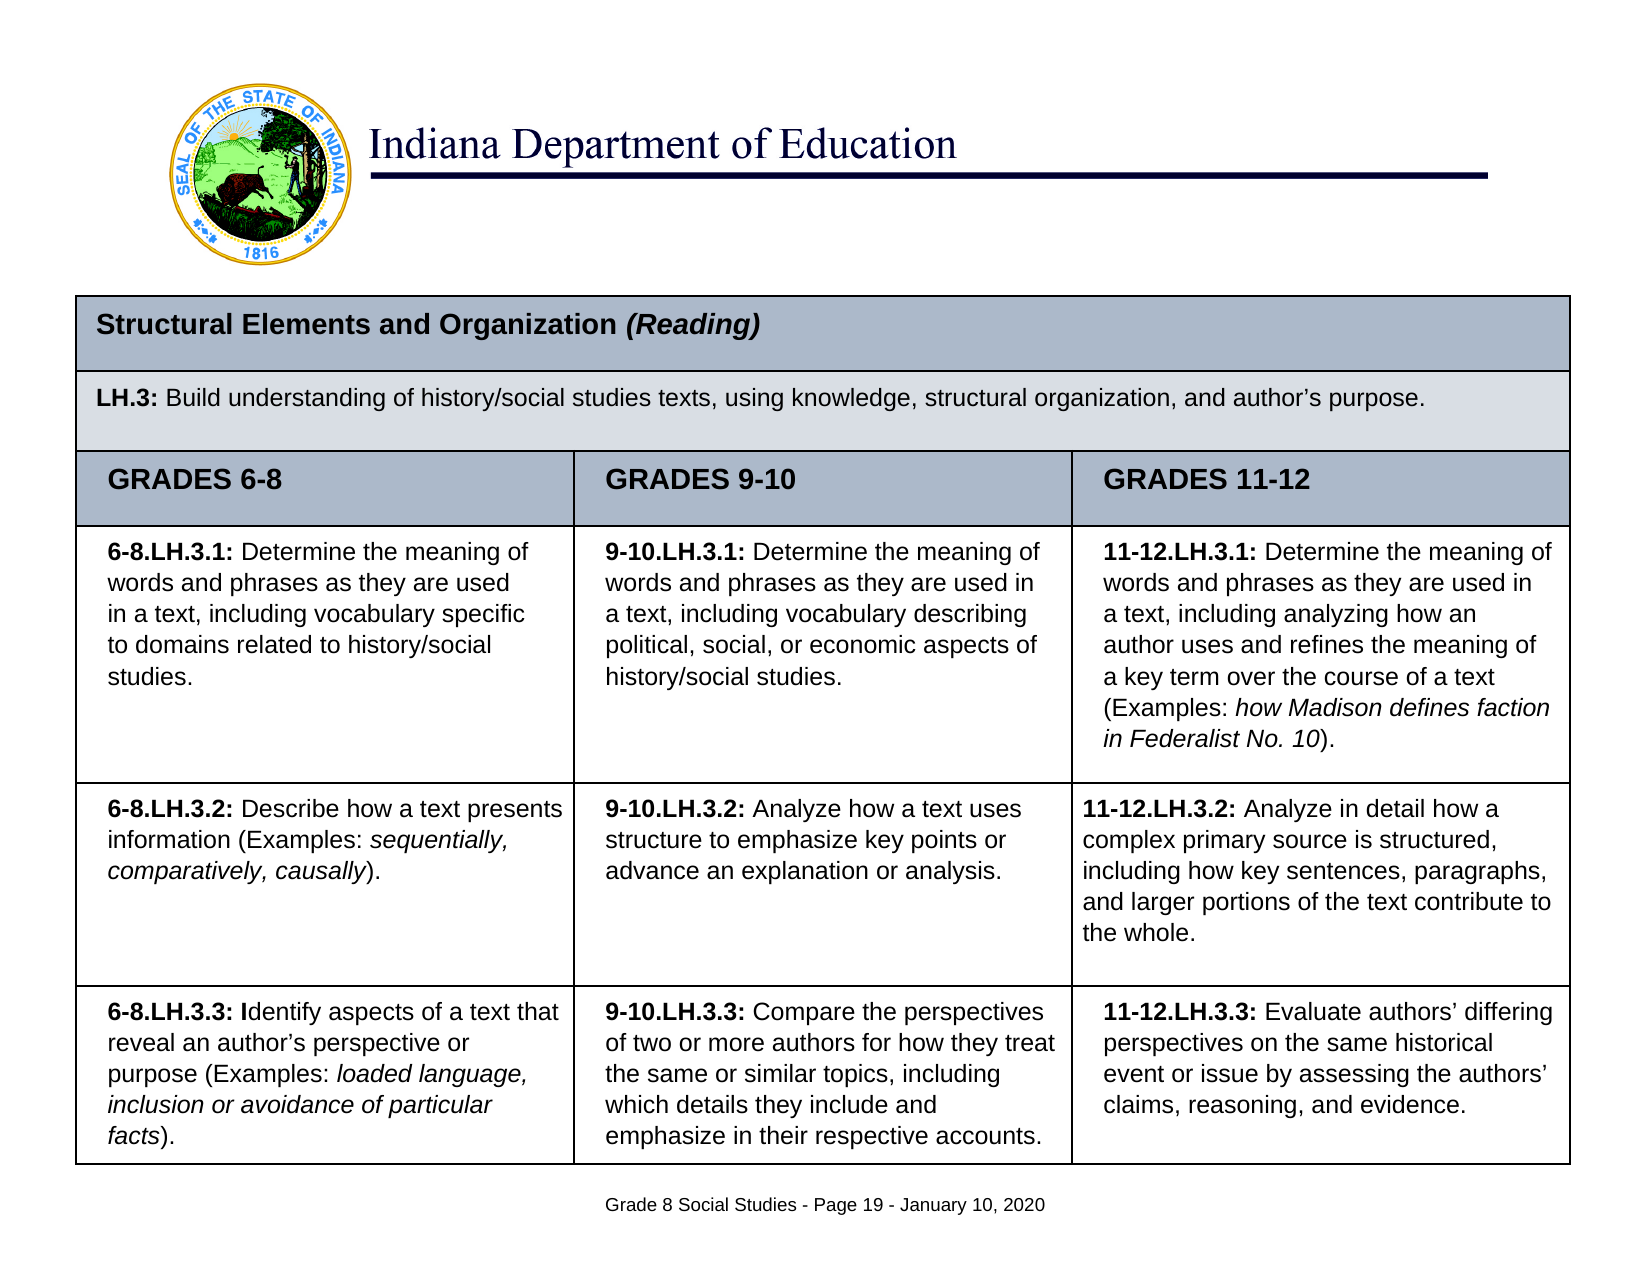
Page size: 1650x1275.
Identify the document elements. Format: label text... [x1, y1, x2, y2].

table_cell GRADES 6-8 [77, 452, 573, 525]
table_cell GRADES 11-12 [1073, 452, 1569, 525]
table_cell 9-10.LH.3.1: Determine the meaning of words and phrases as they are used in a text, including vocabulary describing political, social, or economic aspects of history/social studies. [575, 527, 1071, 782]
table_cell 6-8.LH.3.2: Describe how a text presents information (Examples: sequentially, comparatively, causally). [77, 784, 573, 984]
table_cell 6-8.LH.3.1: Determine the meaning of words and phrases as they are used in a text, including vocabulary specific to domains related to history/social studies. [77, 527, 573, 782]
table_cell LH.3: Build understanding of history/social studies texts, using knowledge, structural organization, and author’s purpose. [77, 372, 1569, 450]
table_header Structural Elements and Organization (Reading) [77, 297, 1569, 370]
table_cell 11-12.LH.3.2: Analyze in detail how a complex primary source is structured, including how key sentences, paragraphs, and larger portions of the text contribute to the whole. [1073, 784, 1569, 984]
picture [162, 75, 1488, 276]
table_cell 9-10.LH.3.2: Analyze how a text uses structure to emphasize key points or advance an explanation or analysis. [575, 784, 1071, 984]
table_cell GRADES 9-10 [575, 452, 1071, 525]
table_cell 11-12.LH.3.1: Determine the meaning of words and phrases as they are used in a text, including analyzing how an author uses and refines the meaning of a key term over the course of a text (Examples: how Madison defines faction in Federalist No. 10). [1073, 527, 1569, 782]
